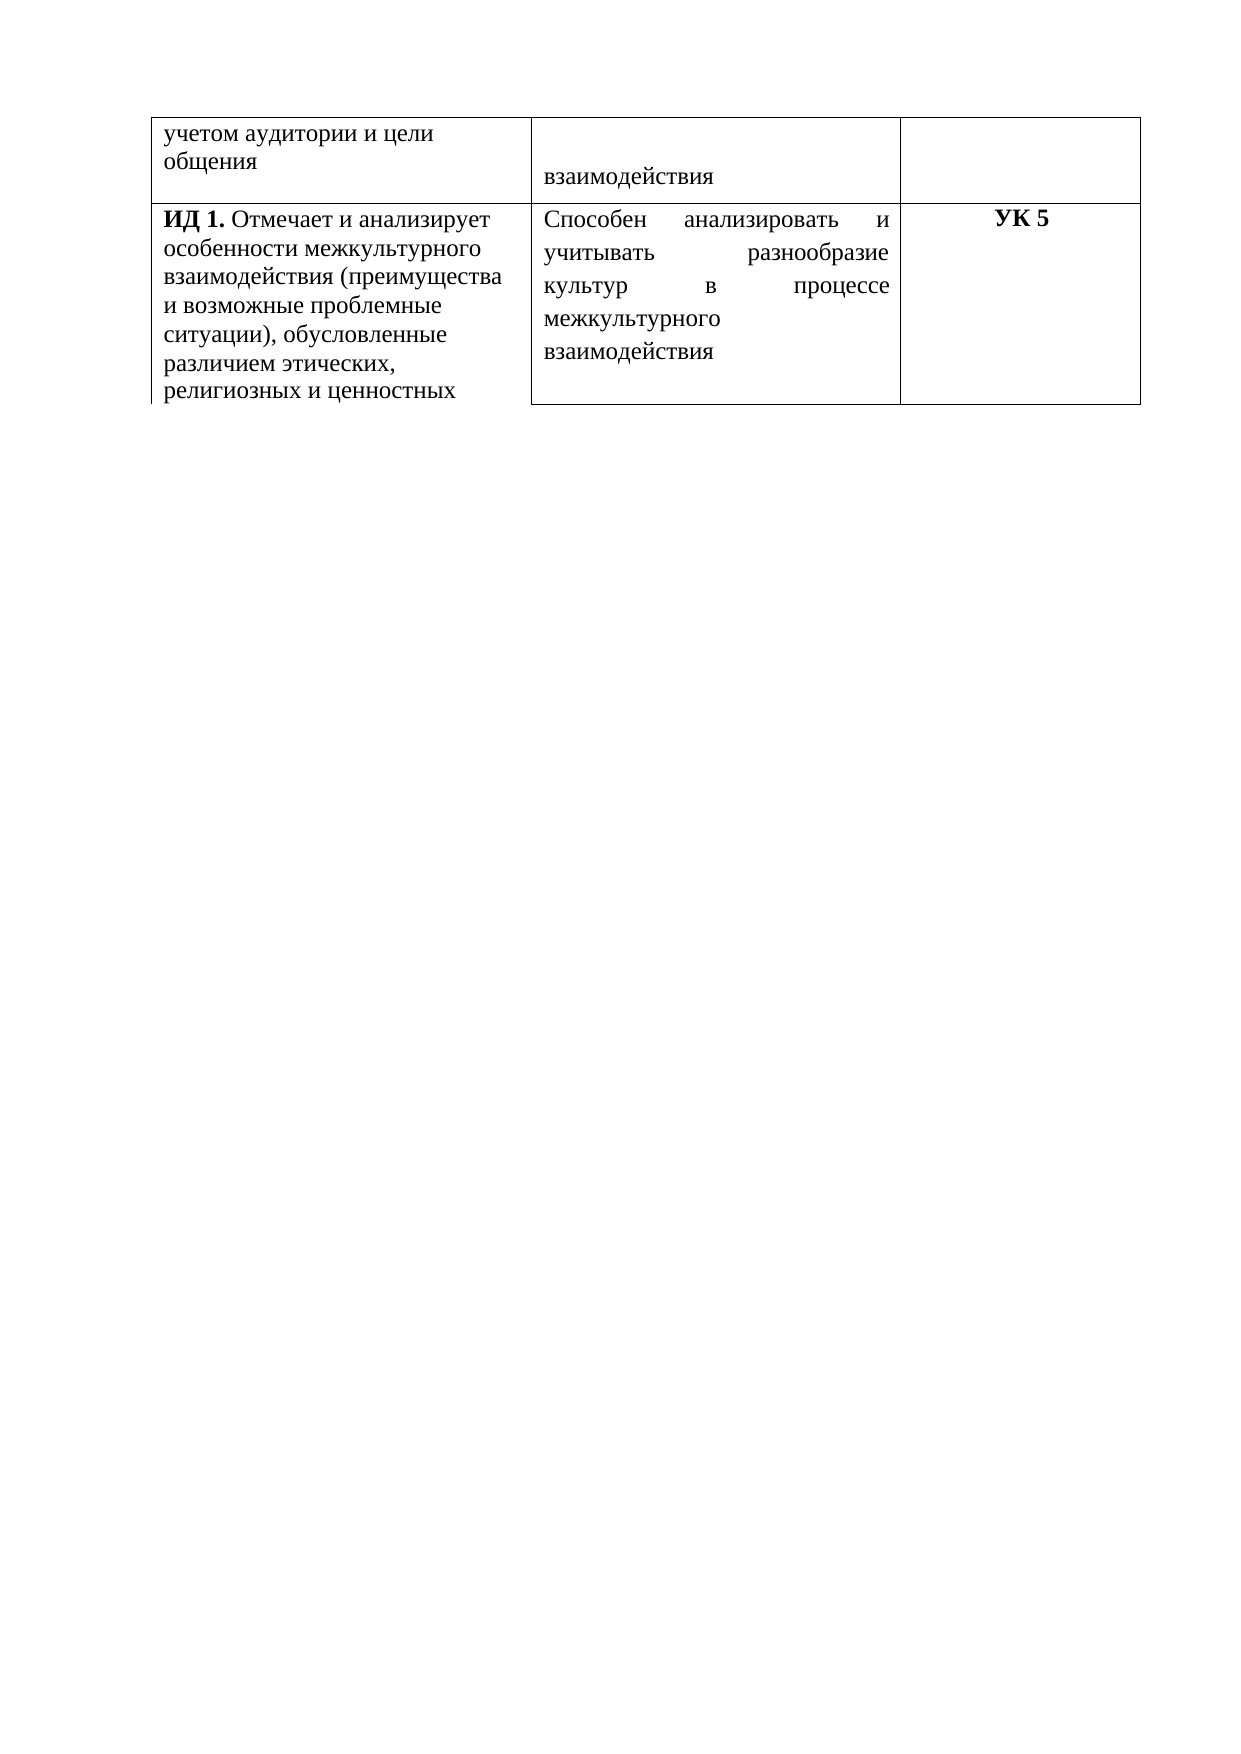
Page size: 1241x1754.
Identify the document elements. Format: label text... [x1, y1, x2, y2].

table_header взаимодействия [532, 118, 900, 203]
table_header [901, 118, 1140, 203]
table_header учетом аудитории и цели общения [152, 118, 531, 203]
table_cell Способен анализировать и учитывать разнообразие культур в процессе межкультурного взаимодействия [532, 204, 900, 404]
table_cell ИД 1. Отмечает и анализирует особенности межкультурного взаимодействия (преимущества и возможные проблемные ситуации), обусловленные различием этических, религиозных и ценностных [152, 204, 531, 404]
table_cell УК 5 [901, 204, 1140, 404]
